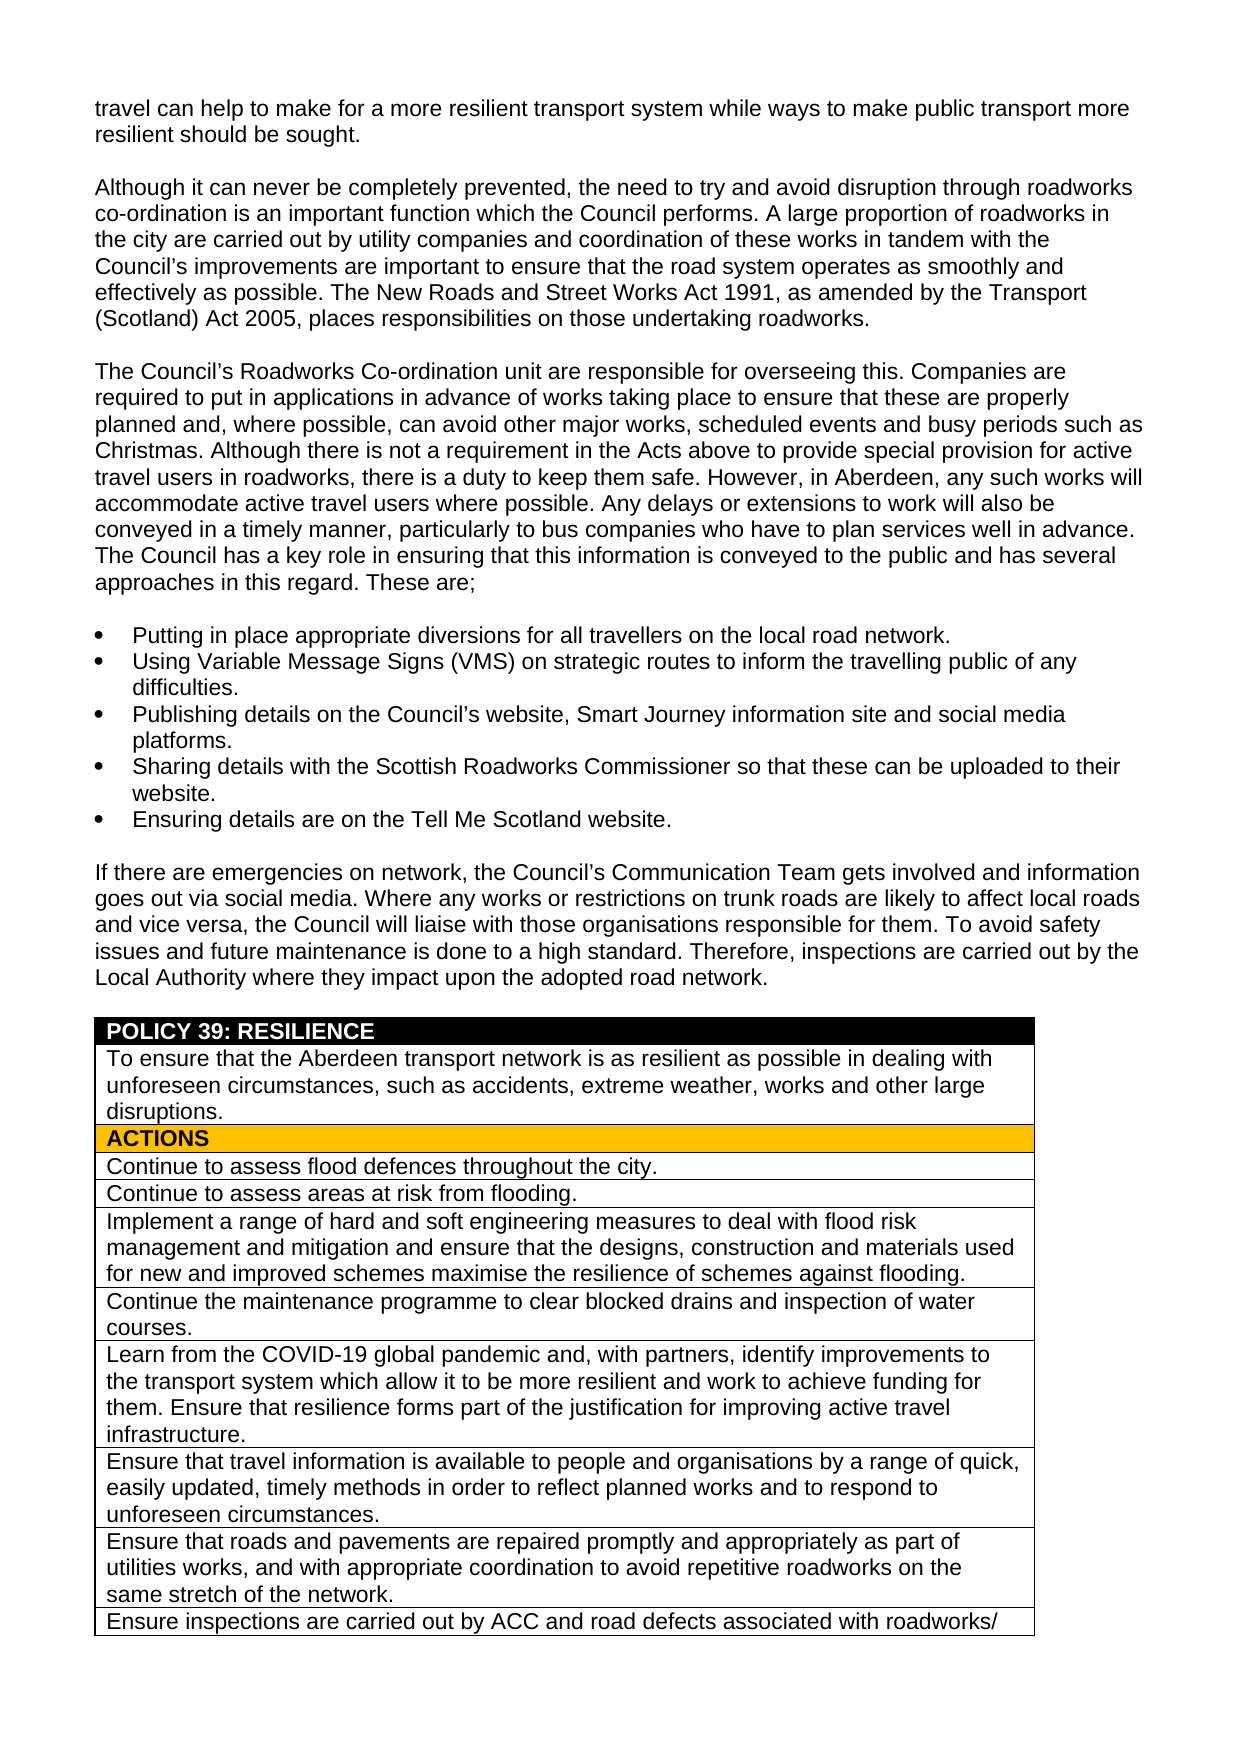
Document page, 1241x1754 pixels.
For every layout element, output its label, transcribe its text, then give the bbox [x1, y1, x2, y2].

table_cell Continue to assess areas at risk from flooding. [96, 1180, 1034, 1207]
table_cell To ensure that the Aberdeen transport network is as resilient as possible in dealing with unforeseen circumstances, such as accidents, extreme weather, works and other large disruptions. [96, 1045, 1034, 1124]
table_cell Implement a range of hard and soft engineering measures to deal with flood risk management and mitigation and ensure that the designs, construction and materials used for new and improved schemes maximise the resilience of schemes against flooding. [96, 1208, 1034, 1287]
list Sharing details with the Scottish Roadworks Commissioner so that these can be uploaded to their website. [94, 753, 1146, 806]
table_cell Ensure that roads and pavements are repaired promptly and appropriately as part of utilities works, and with appropriate coordination to avoid repetitive roadworks on the same stretch of the network. [96, 1528, 1034, 1607]
table_cell Continue the maintenance programme to clear blocked drains and inspection of water courses. [96, 1288, 1034, 1340]
list Using Variable Message Signs (VMS) on strategic routes to inform the travelling public of any difficulties. [94, 648, 1146, 701]
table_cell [96, 1608, 1034, 1634]
table_header POLICY 39: RESILIENCE [96, 1018, 1034, 1044]
text The Council’s Roadworks Co-ordination unit are responsible for overseeing this. Companies are required to put in applications in advance of works taking place to ensure that these are properly planned and, where possible, can avoid other major works, scheduled events and busy periods such as Christmas. Although there is not a requirement in the Acts above to provide special provision for active travel users in roadworks, there is a duty to keep them safe. However, in Aberdeen, any such works will accommodate active travel users where possible. Any delays or extensions to work will also be conveyed in a timely manner, particularly to bus companies who have to plan services well in advance. The Council has a key role in ensuring that this information is conveyed to the public and has several approaches in this regard. These are; [94, 358, 1146, 595]
list Publishing details on the Council’s website, Smart Journey information site and social media platforms. [94, 701, 1146, 753]
list Ensuring details are on the Tell Me Scotland website. [94, 806, 1146, 832]
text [94, 94, 1146, 147]
table_cell Continue to assess flood defences throughout the city. [96, 1153, 1034, 1179]
table_cell ACTIONS [96, 1125, 1034, 1152]
table_cell Learn from the COVID-19 global pandemic and, with partners, identify improvements to the transport system which allow it to be more resilient and work to achieve funding for them. Ensure that resilience forms part of the justification for improving active travel infrastructure. [96, 1341, 1034, 1447]
text Although it can never be completely prevented, the need to try and avoid disruption through roadworks co-ordination is an important function which the Council performs. A large proportion of roadworks in the city are carried out by utility companies and coordination of these works in tandem with the Council’s improvements are important to ensure that the road system operates as smoothly and effectively as possible. The New Roads and Street Works Act 1991, as amended by the Transport (Scotland) Act 2005, places responsibilities on those undertaking roadworks. [94, 173, 1146, 332]
list Putting in place appropriate diversions for all travellers on the local road network. [94, 622, 1146, 648]
table_cell Ensure that travel information is available to people and organisations by a range of quick, easily updated, timely methods in order to reflect planned works and to respond to unforeseen circumstances. [96, 1448, 1034, 1527]
text If there are emergencies on network, the Council’s Communication Team gets involved and information goes out via social media. Where any works or restrictions on trunk roads are likely to affect local roads and vice versa, the Council will liaise with those organisations responsible for them. To avoid safety issues and future maintenance is done to a high standard. Therefore, inspections are carried out by the Local Authority where they impact upon the adopted road network. [94, 859, 1146, 991]
